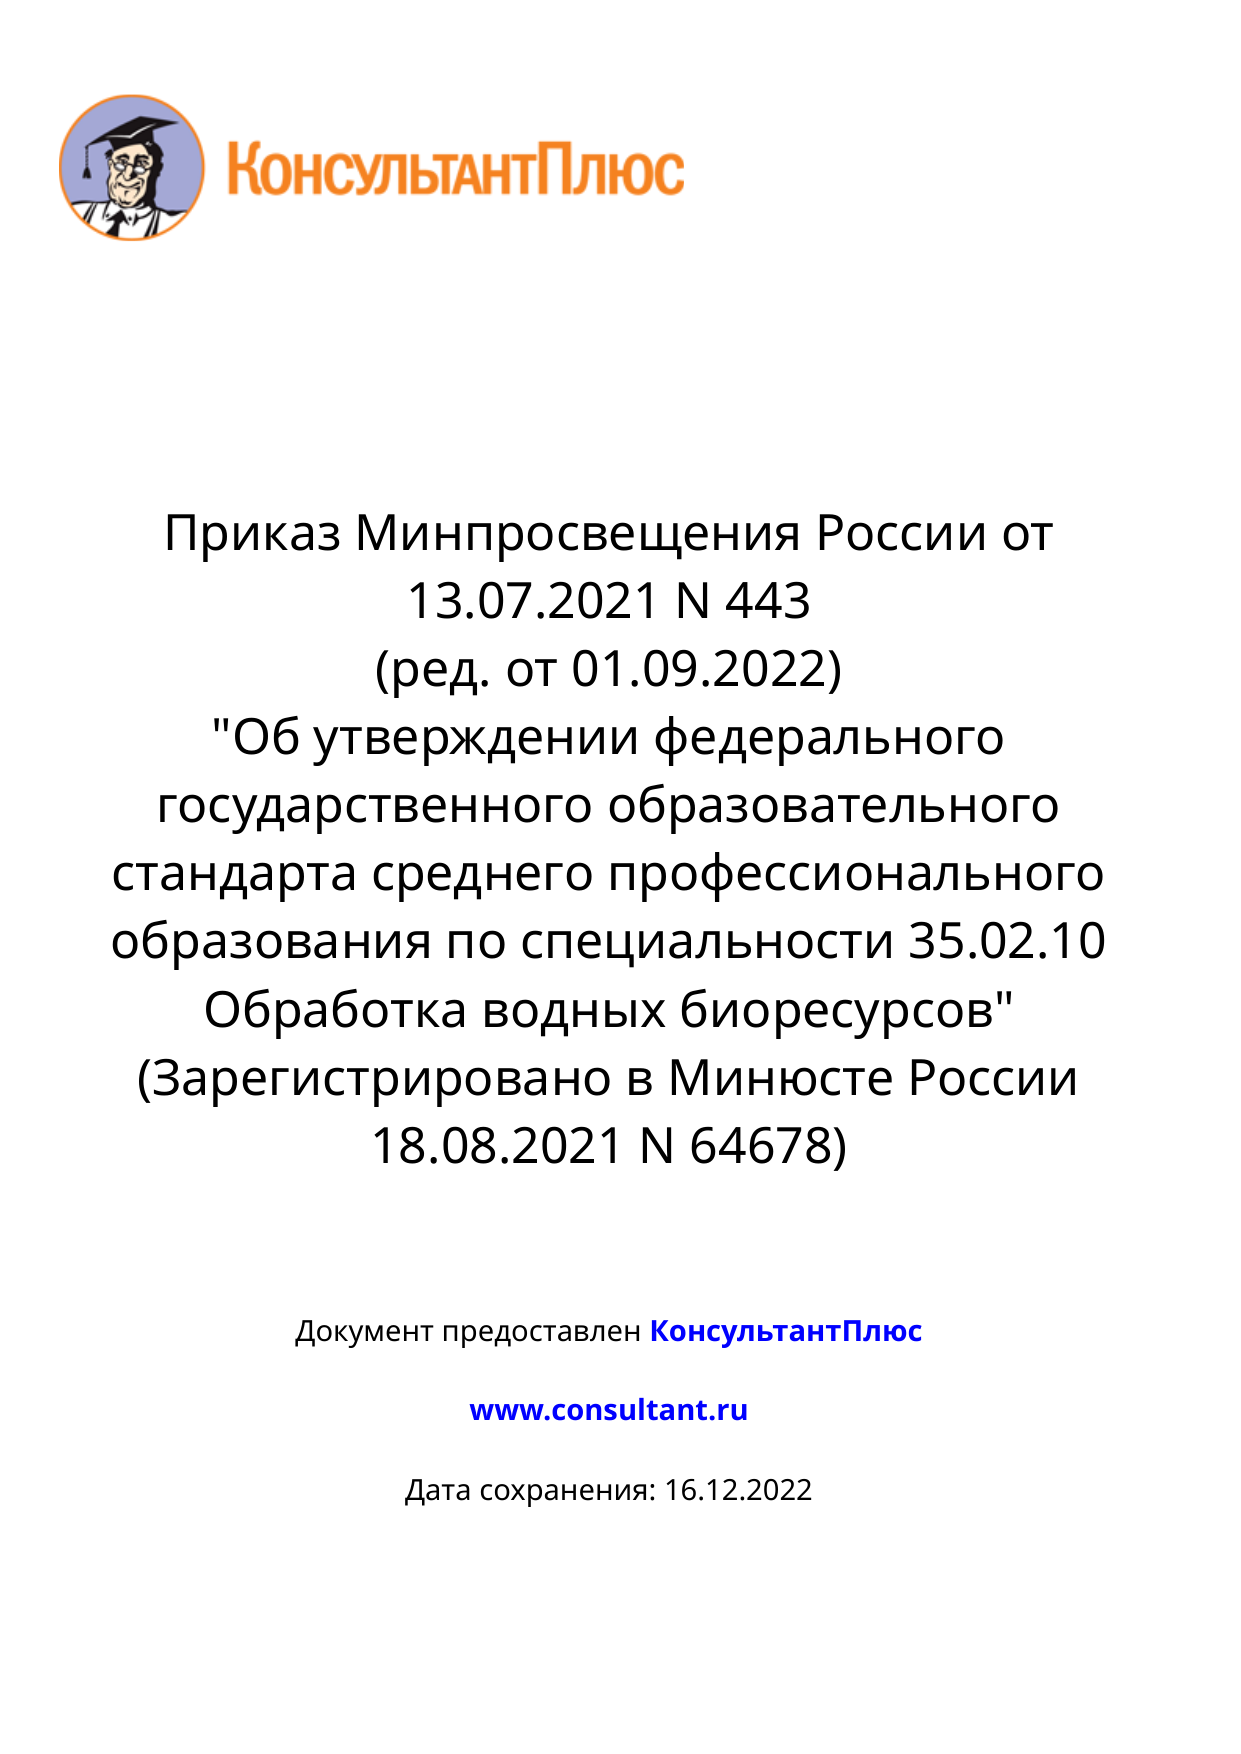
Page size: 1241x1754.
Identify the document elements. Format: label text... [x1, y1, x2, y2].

table_cell Приказ Минпросвещения России от 13.07.2021 N 443 (ред. от 01.09.2022) "Об утверждении федерального государственного образовательного стандарта среднего профессионального образования по специальности 35.02.10 Обработка водных биоресурсов" (Зарегистрировано в Минюсте России 18.08.2021 N 64678) [51, 403, 1167, 1272]
picture [59, 93, 684, 243]
table_cell Документ предоставлен КонсультантПлюс www.consultant.ru Дата сохранения: 16.12.2022 [51, 1272, 1167, 1587]
table_header [51, 88, 1167, 403]
